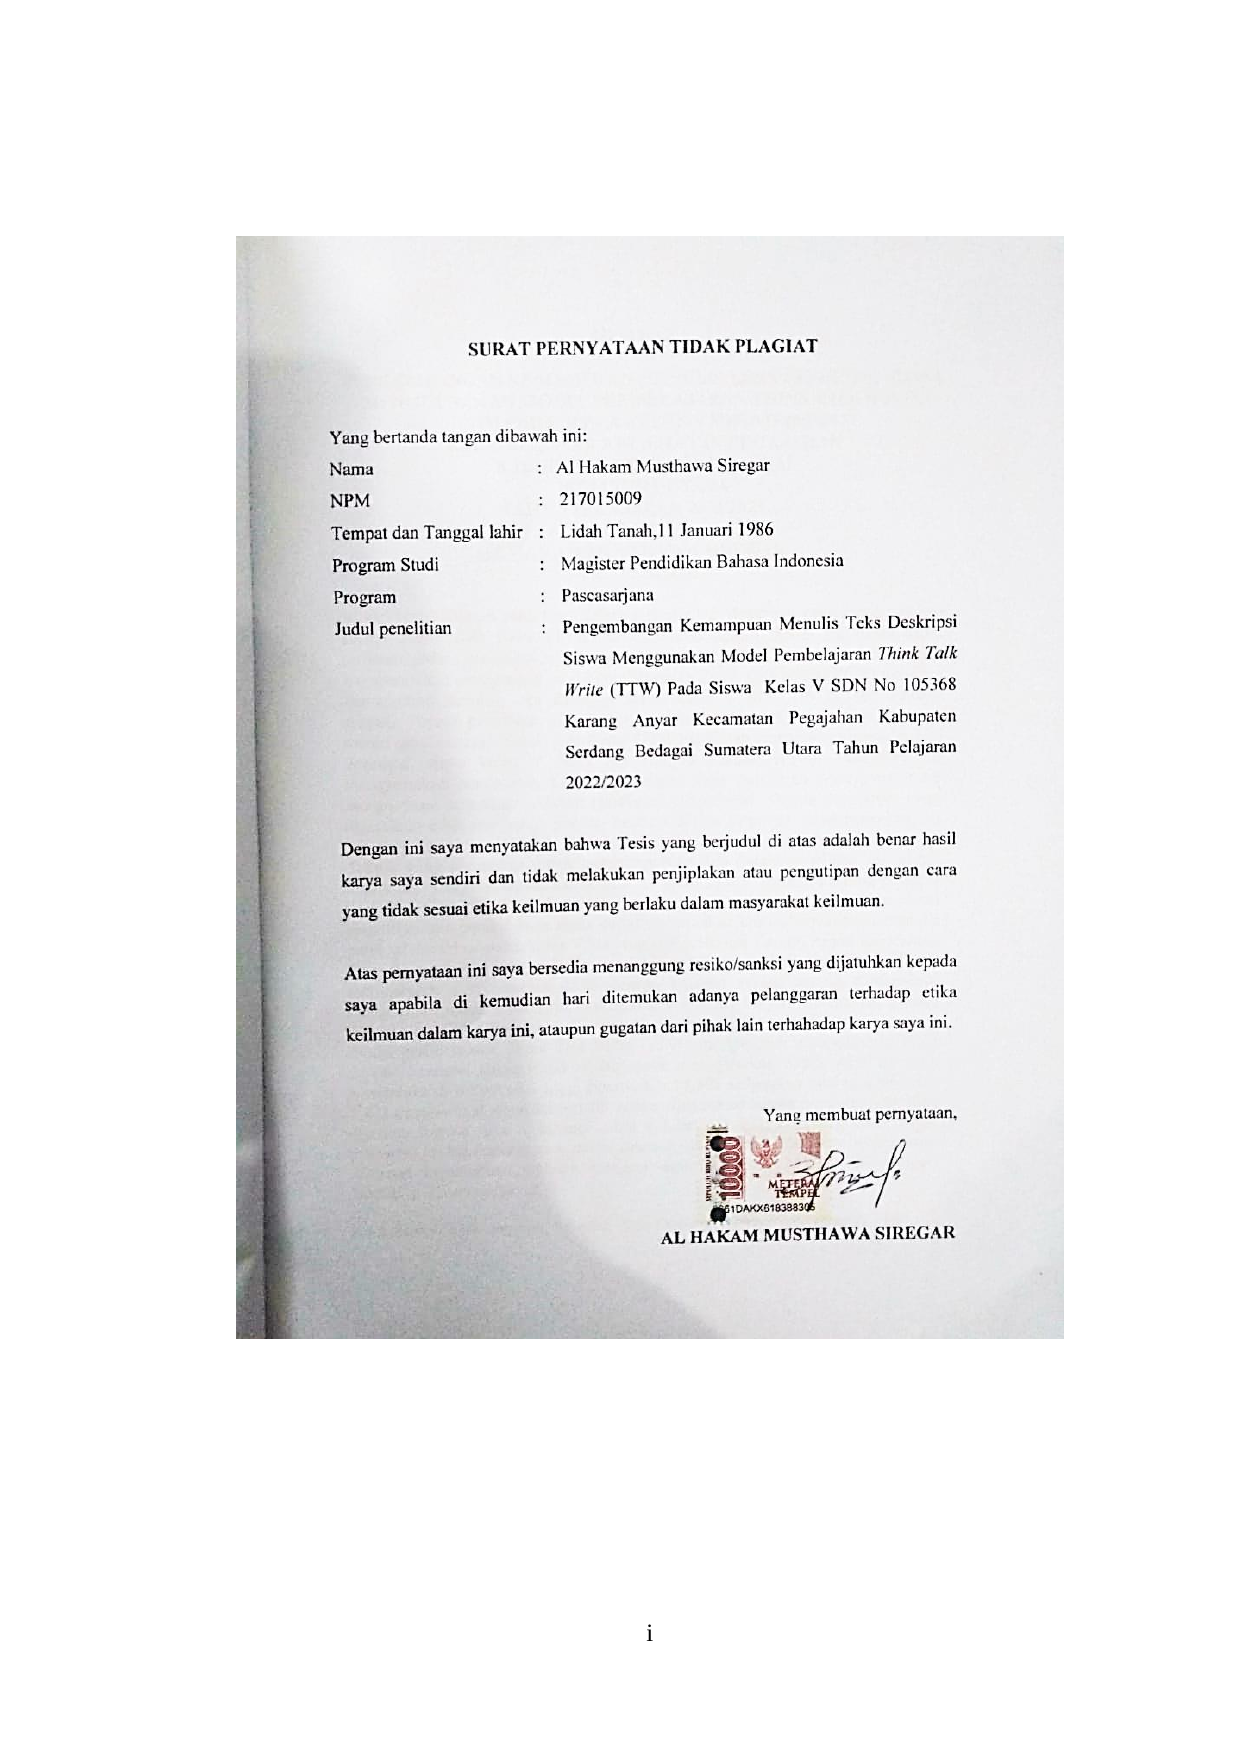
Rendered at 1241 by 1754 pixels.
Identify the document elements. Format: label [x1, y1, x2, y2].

picture [236, 236, 1064, 1339]
